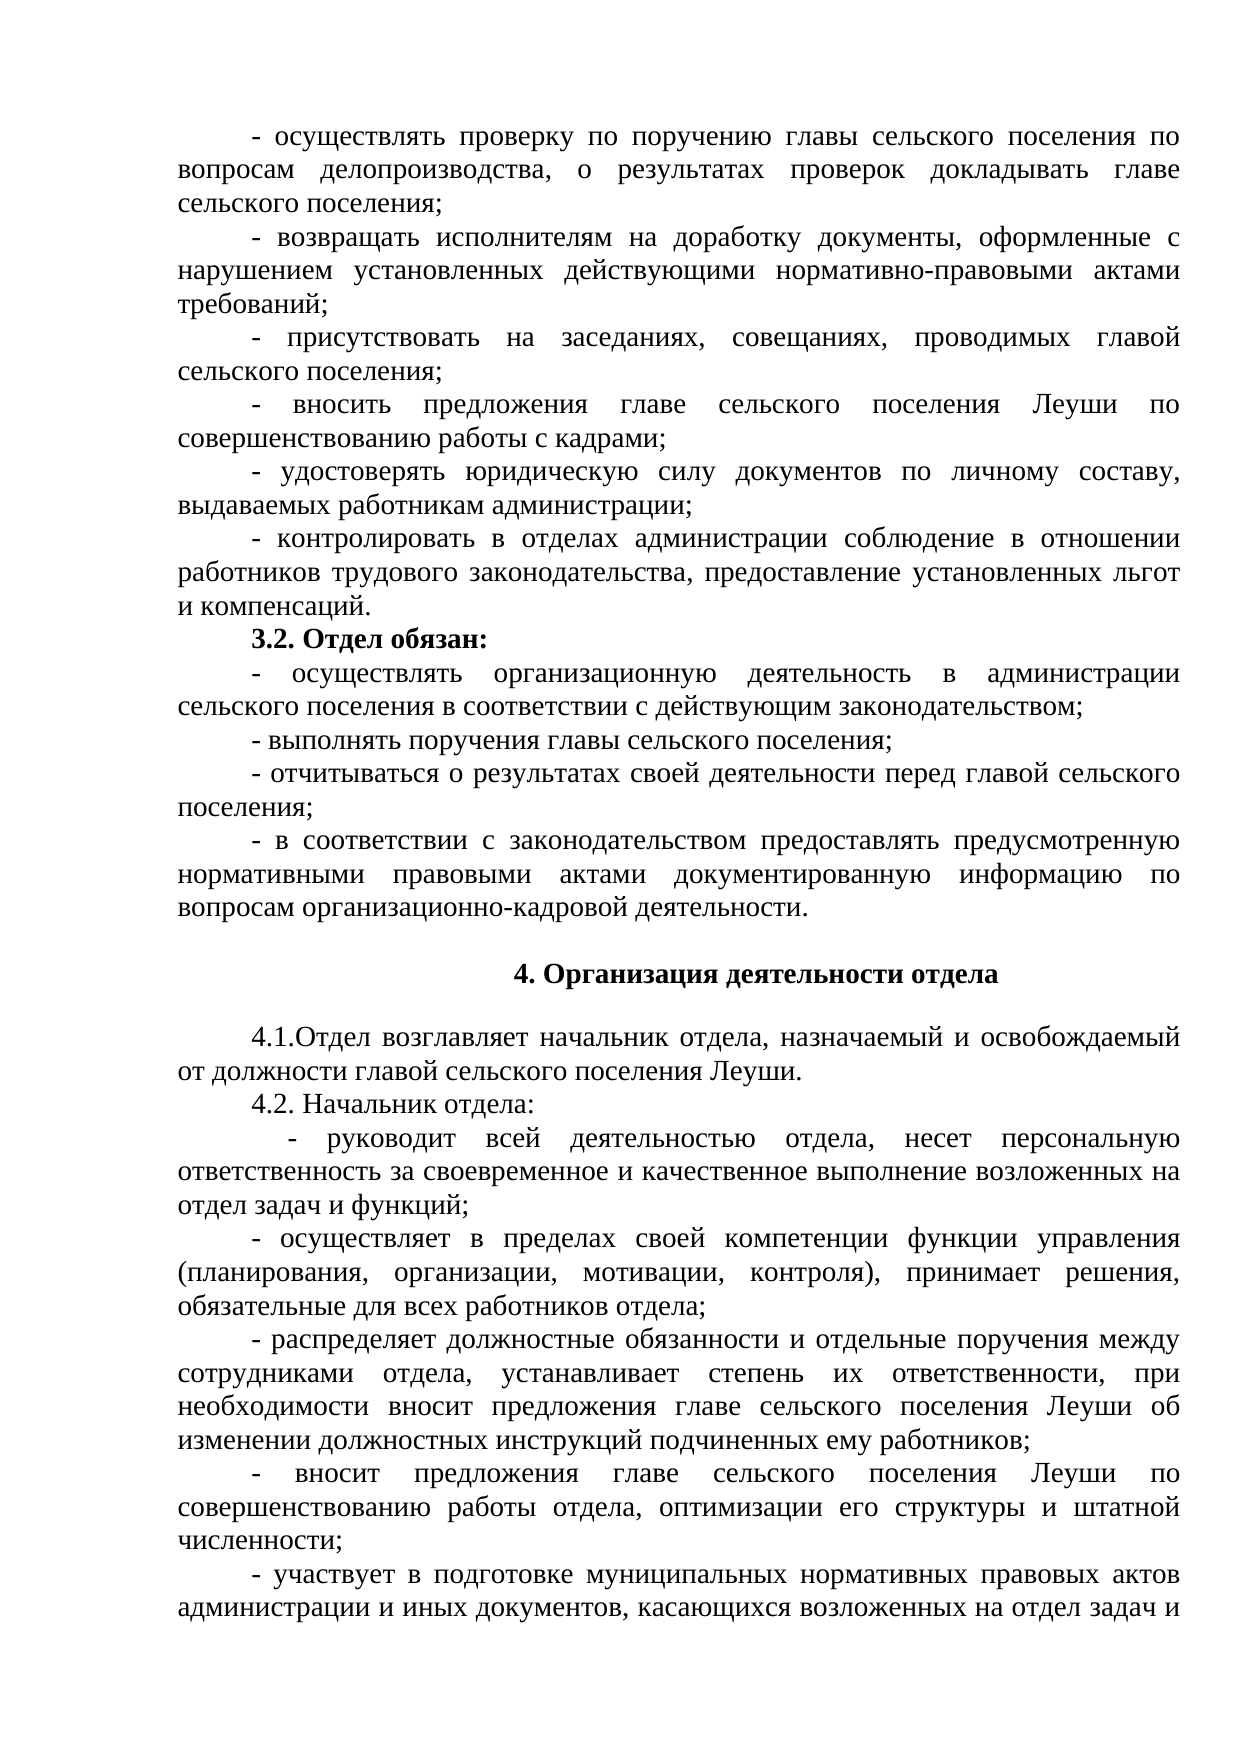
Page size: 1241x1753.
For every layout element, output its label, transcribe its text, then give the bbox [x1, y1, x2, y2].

text 4. Организация деятельности отдела [177, 957, 1181, 990]
text - осуществлять проверку по поручению главы сельского поселения по вопросам делопроизводства, о результатах проверок докладывать главе сельского поселения; [177, 118, 1181, 219]
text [177, 1556, 1181, 1623]
text - вносит предложения главе сельского поселения Леуши по совершенствованию работы отдела, оптимизации его структуры и штатной численности; [177, 1455, 1181, 1556]
text - присутствовать на заседаниях, совещаниях, проводимых главой сельского поселения; [177, 319, 1181, 386]
text - в соответствии с законодательством предоставлять предусмотренную нормативными правовыми актами документированную информацию по вопросам организационно-кадровой деятельности. [177, 822, 1181, 923]
text 3.2. Отдел обязан: [177, 621, 1181, 655]
text - удостоверять юридическую силу документов по личному составу, выдаваемых работникам администрации; [177, 453, 1181, 521]
text - осуществлять организационную деятельность в администрации сельского поселения в соответствии с действующим законодательством; [177, 655, 1181, 722]
text - осуществляет в пределах своей компетенции функции управления (планирования, организации, мотивации, контроля), принимает решения, обязательные для всех работников отдела; [177, 1221, 1181, 1321]
text 4.1.Отдел возглавляет начальник отдела, назначаемый и освобождаемый от должности главой сельского поселения Леуши. [177, 1019, 1181, 1086]
text - возвращать исполнителям на доработку документы, оформленные с нарушением установленных действующими нормативно-правовыми актами требований; [177, 219, 1181, 319]
text - распределяет должностные обязанности и отдельные поручения между сотрудниками отдела, устанавливает степень их ответственности, при необходимости вносит предложения главе сельского поселения Леуши об изменении должностных инструкций подчиненных ему работников; [177, 1321, 1181, 1455]
text - выполнять поручения главы сельского поселения; [177, 722, 1181, 755]
text - отчитываться о результатах своей деятельности перед главой сельского поселения; [177, 755, 1181, 822]
text - вносить предложения главе сельского поселения Леуши по совершенствованию работы с кадрами; [177, 386, 1181, 453]
text 4.2. Начальник отдела: [177, 1086, 1181, 1120]
text - контролировать в отделах администрации соблюдение в отношении работников трудового законодательства, предоставление установленных льгот и компенсаций. [177, 521, 1181, 621]
text - руководит всей деятельностью отдела, несет персональную ответственность за своевременное и качественное выполнение возложенных на отдел задач и функций; [177, 1120, 1181, 1221]
